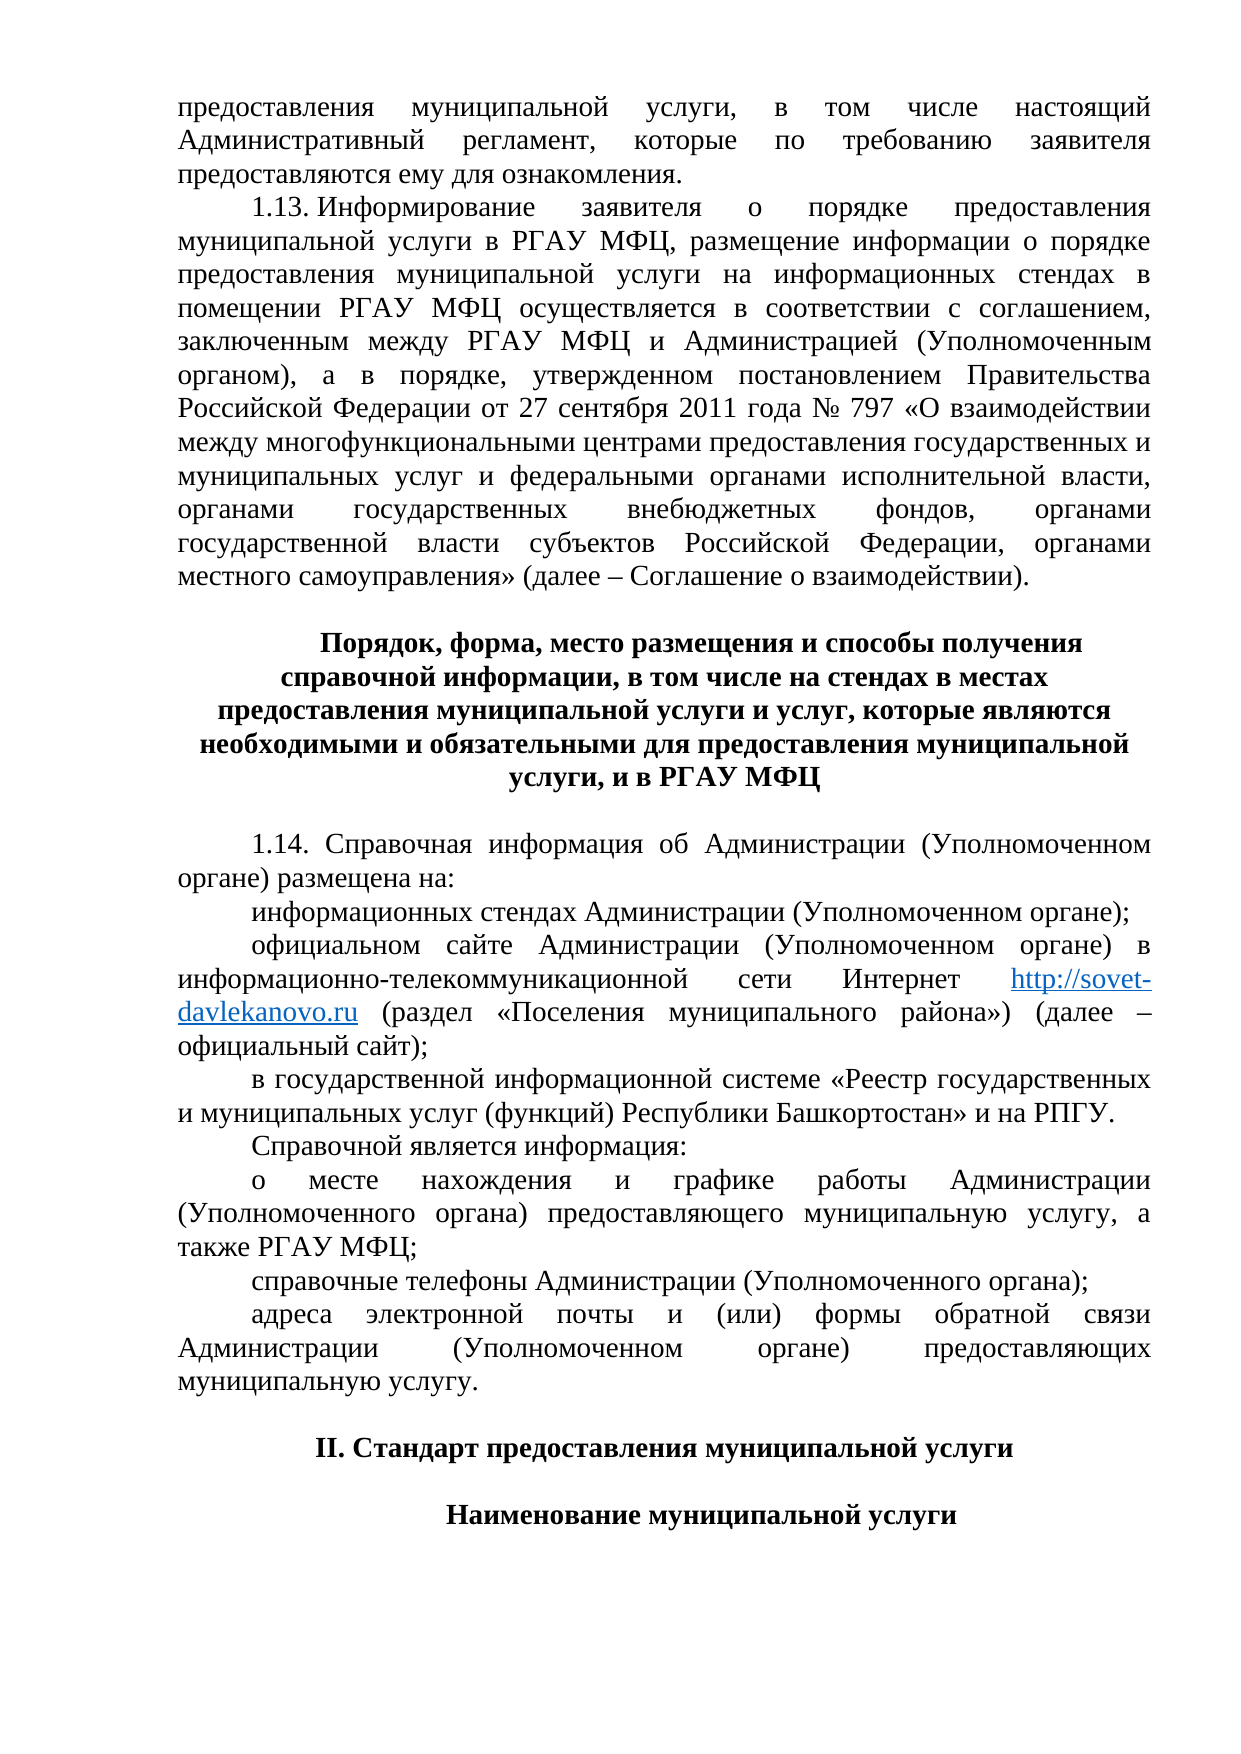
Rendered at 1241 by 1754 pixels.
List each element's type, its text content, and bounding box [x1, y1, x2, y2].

text Порядок, форма, место размещения и способы получения справочной информации, в том числе на стендах в местах предоставления муниципальной услуги и услуг, которые являются необходимыми и обязательными для предоставления муниципальной услуги, и в РГАУ МФЦ [177, 625, 1152, 793]
text 1.14. Справочная информация об Администрации (Уполномоченном органе) размещена на: [177, 827, 1152, 894]
text адреса электронной почты и (или) формы обратной связи Администрации (Уполномоченном органе) предоставляющих муниципальную услугу. [177, 1296, 1152, 1397]
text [177, 89, 1152, 189]
text информационных стендах Администрации (Уполномоченном органе); [177, 894, 1152, 927]
text официальном сайте Администрации (Уполномоченном органе) в информационно-телекоммуникационной сети Интернет http://sovet-davlekanovo.ru (раздел «Поселения муниципального района») (далее – официальный сайт); [177, 927, 1152, 1061]
text 1.13. Информирование заявителя о порядке предоставления муниципальной услуги в РГАУ МФЦ, размещение информации о порядке предоставления муниципальной услуги на информационных стендах в помещении РГАУ МФЦ осуществляется в соответствии с соглашением, заключенным между РГАУ МФЦ и Администрацией (Уполномоченным органом), а в порядке, утвержденном постановлением Правительства Российской Федерации от 27 сентября 2011 года № 797 «О взаимодействии между многофункциональными центрами предоставления государственных и муниципальных услуг и федеральными органами исполнительной власти, органами государственных внебюджетных фондов, органами государственной власти субъектов Российской Федерации, органами местного самоуправления» (далее – Соглашение о взаимодействии). [177, 189, 1152, 592]
text в государственной информационной системе «Реестр государственных и муниципальных услуг (функций) Республики Башкортостан» и на РПГУ. [177, 1061, 1152, 1128]
text Справочной является информация: [177, 1128, 1152, 1162]
text Наименование муниципальной услуги [177, 1497, 1152, 1531]
text о месте нахождения и графике работы Администрации (Уполномоченного органа) предоставляющего муниципальную услугу, а также РГАУ МФЦ; [177, 1162, 1152, 1263]
text справочные телефоны Администрации (Уполномоченного органа); [177, 1263, 1152, 1296]
text II. Стандарт предоставления муниципальной услуги [177, 1430, 1152, 1464]
